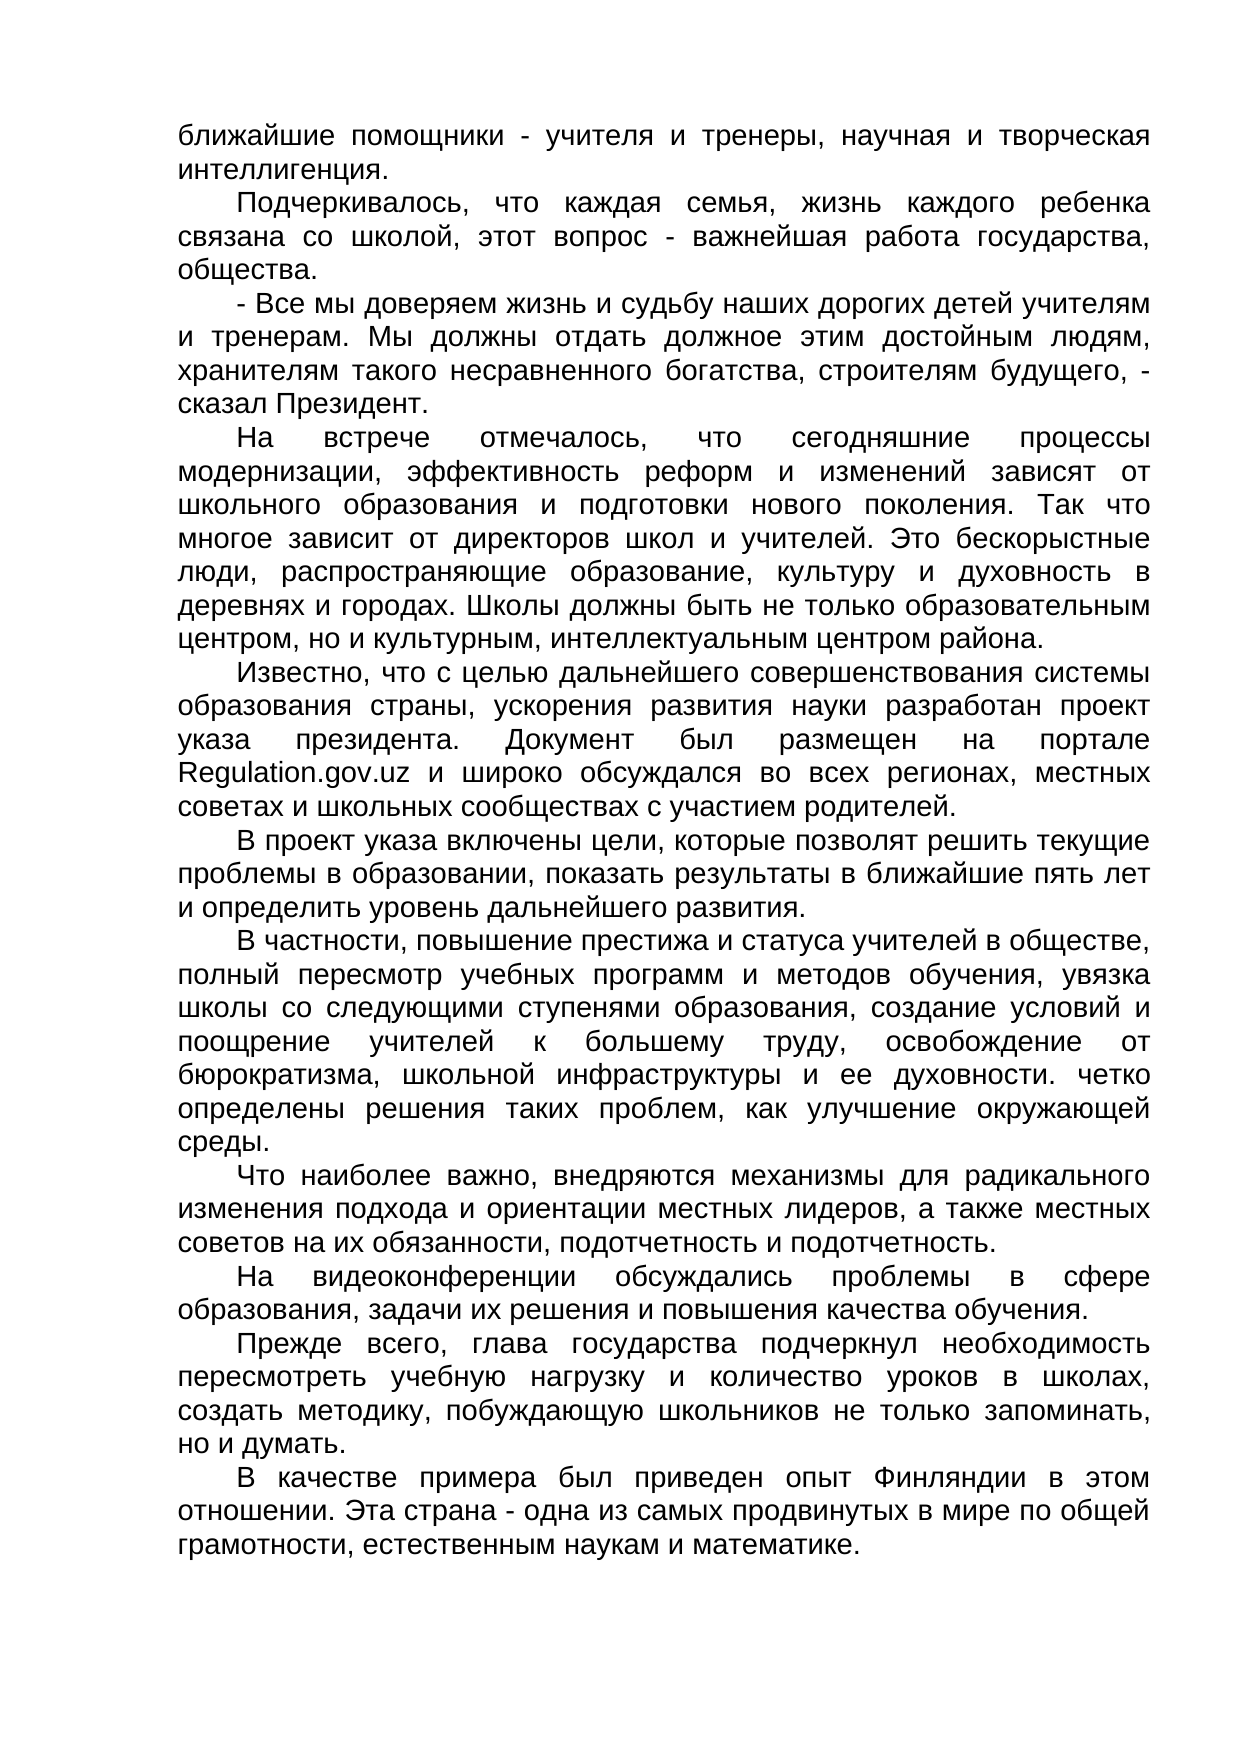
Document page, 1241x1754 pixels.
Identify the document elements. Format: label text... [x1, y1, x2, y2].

text Подчеркивалось, что каждая семья, жизнь каждого ребенка связана со школой, этот вопрос - важнейшая работа государства, общества. [177, 185, 1152, 286]
text В качестве примера был приведен опыт Финляндии в этом отношении. Эта страна - одна из самых продвинутых в мире по общей грамотности, естественным наукам и математике. [177, 1460, 1152, 1560]
text Известно, что с целью дальнейшего совершенствования системы образования страны, ускорения развития науки разработан проект указа президента. Документ был размещен на портале Regulation.gov.uz и широко обсуждался во всех регионах, местных советах и ​​школьных сообществах с участием родителей. [177, 655, 1152, 822]
text На видеоконференции обсуждались проблемы в сфере образования, задачи их решения и повышения качества обучения. [177, 1258, 1152, 1326]
text В частности, повышение престижа и статуса учителей в обществе, полный пересмотр учебных программ и методов обучения, увязка школы со следующими ступенями образования, создание условий и поощрение учителей к большему труду, освобождение от бюрократизма, школьной инфраструктуры и ее духовности. четко определены решения таких проблем, как улучшение окружающей среды. [177, 923, 1152, 1158]
text - Все мы доверяем жизнь и судьбу наших дорогих детей учителям и тренерам. Мы должны отдать должное этим достойным людям, хранителям такого несравненного богатства, строителям будущего, - сказал Президент. [177, 286, 1152, 420]
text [177, 118, 1152, 185]
text Что наиболее важно, внедряются механизмы для радикального изменения подхода и ориентации местных лидеров, а также местных советов на их обязанности, подотчетность и подотчетность. [177, 1158, 1152, 1258]
text На встрече отмечалось, что сегодняшние процессы модернизации, эффективность реформ и изменений зависят от школьного образования и подготовки нового поколения. Так что многое зависит от директоров школ и учителей. Это бескорыстные люди, распространяющие образование, культуру и духовность в деревнях и городах. Школы должны быть не только образовательным центром, но и культурным, интеллектуальным центром района. [177, 420, 1152, 655]
text Прежде всего, глава государства подчеркнул необходимость пересмотреть учебную нагрузку и количество уроков в школах, создать методику, побуждающую школьников не только запоминать, но и думать. [177, 1326, 1152, 1460]
text В проект указа включены цели, которые позволят решить текущие проблемы в образовании, показать результаты в ближайшие пять лет и определить уровень дальнейшего развития. [177, 822, 1152, 923]
